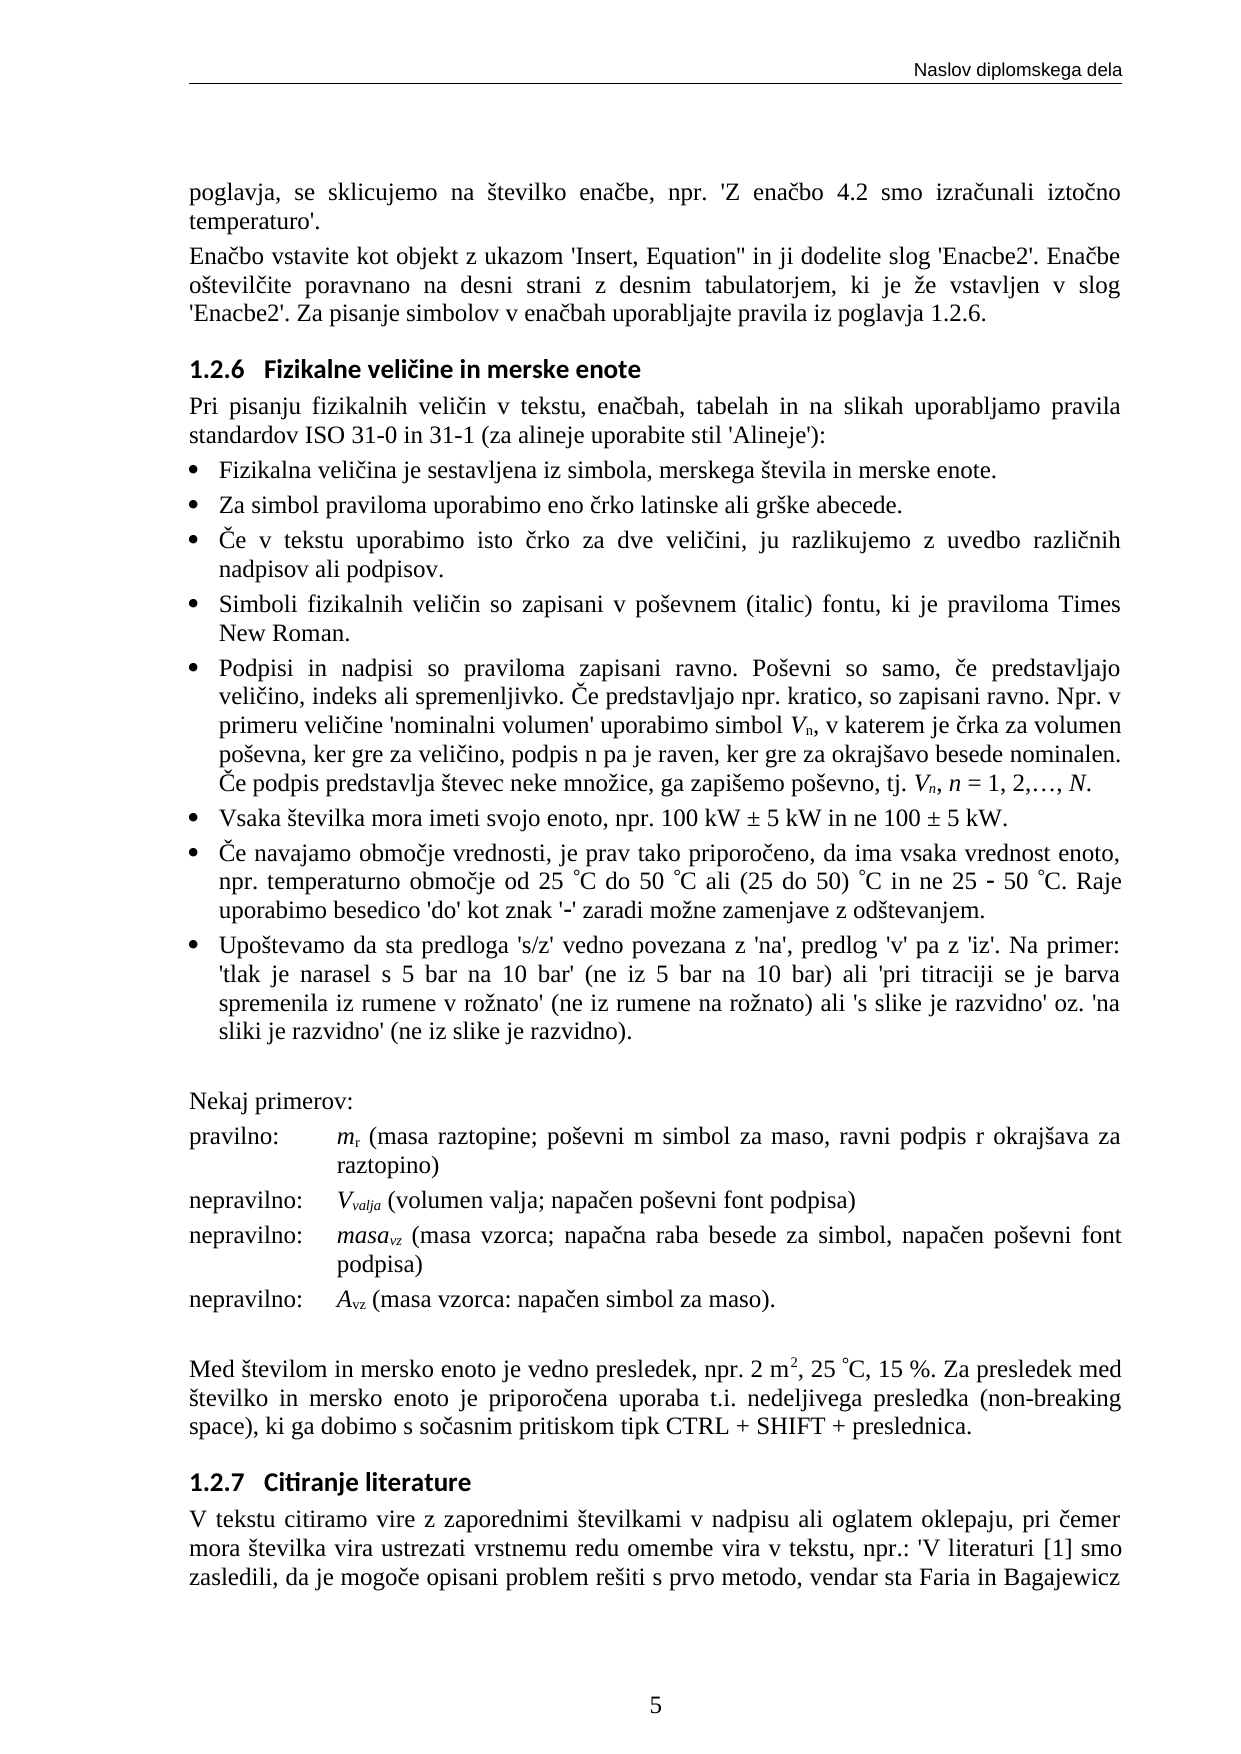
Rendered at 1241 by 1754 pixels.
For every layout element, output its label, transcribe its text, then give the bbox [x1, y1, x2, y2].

text Če navajamo območje vrednosti, je prav tako priporočeno, da ima vsaka vrednost enoto, npr. temperaturno območje od 25 C do 50 C ali (25 do 50) C in ne 25 50 C. Raje uporabimo besedico 'do' kot znak '' zaradi možne zamenjave z odštevanjem. [189, 838, 1122, 924]
subtitle Fizikalne veličine in merske enote [189, 352, 1122, 385]
text nepravilno: Vvalja (volumen valja; napačen poševni font podpisa) [189, 1185, 1122, 1214]
text Pri pisanju fizikalnih veličin v tekstu, enačbah, tabelah in na slikah uporabljamo pravila standardov ISO 31-0 in 31-1 (za alineje uporabite stil 'Alineje'): [189, 391, 1122, 449]
text Upoštevamo da sta predloga 's/z' vedno povezana z 'na', predlog 'v' pa z 'iz'. Na primer: 'tlak je narasel s 5 bar na 10 bar' (ne iz 5 bar na 10 bar) ali 'pri titraciji se je barva spremenila iz rumene v rožnato' (ne iz rumene na rožnato) ali 's slike je razvidno' oz. 'na sliki je razvidno' (ne iz slike je razvidno). [189, 930, 1122, 1045]
subtitle Citiranje literature [189, 1465, 1122, 1498]
text nepravilno: Avz (masa vzorca: napačen simbol za maso). [189, 1284, 1122, 1313]
text Če v tekstu uporabimo isto črko za dve veličini, ju razlikujemo z uvedbo različnih nadpisov ali podpisov. [189, 525, 1122, 583]
text Enačbo vstavite kot objekt z ukazom 'Insert, Equation'' in ji dodelite slog 'Enacbe2'. Enačbe oštevilčite poravnano na desni strani z desnim tabulatorjem, ki je že vstavljen v slog 'Enacbe2'. Za pisanje simbolov v enačbah uporabljajte pravila iz poglavja 1.2.6. [189, 241, 1122, 327]
text nepravilno: masavz (masa vzorca; napačna raba besede za simbol, napačen poševni font podpisa) [189, 1220, 1122, 1278]
text pravilno: mr (masa raztopine; poševni m simbol za maso, ravni podpis r okrajšava za raztopino) [189, 1121, 1122, 1179]
text Fizikalna veličina je sestavljena iz simbola, merskega števila in merske enote. [189, 455, 1122, 484]
text Vsaka številka mora imeti svojo enoto, npr. 100 kW ± 5 kW in ne 100 ± 5 kW. [189, 803, 1122, 831]
text Nekaj primerov: [189, 1086, 1122, 1115]
text Podpisi in nadpisi so praviloma zapisani ravno. Poševni so samo, če predstavljajo veličino, indeks ali spremenljivko. Če predstavljajo npr. kratico, so zapisani ravno. Npr. v primeru veličine 'nominalni volumen' uporabimo simbol Vn, v katerem je črka za volumen poševna, ker gre za veličino, podpis n pa je raven, ker gre za okrajšavo besede nominalen. Če podpis predstavlja števec neke množice, ga zapišemo poševno, tj. Vn, n = 1, 2,…, N. [189, 653, 1122, 796]
text Za simbol praviloma uporabimo eno črko latinske ali grške abecede. [189, 490, 1122, 519]
text Simboli fizikalnih veličin so zapisani v poševnem (italic) fontu, ki je praviloma Times New Roman. [189, 589, 1122, 646]
text Med številom in mersko enoto je vedno presledek, npr. 2 m2, 25 C, 15 %. Za presledek med številko in mersko enoto je priporočena uporaba t.i. nedeljivega presledka (non-breaking space), ki ga dobimo s sočasnim pritiskom tipk CTRL + SHIFT + preslednica. [189, 1354, 1122, 1440]
